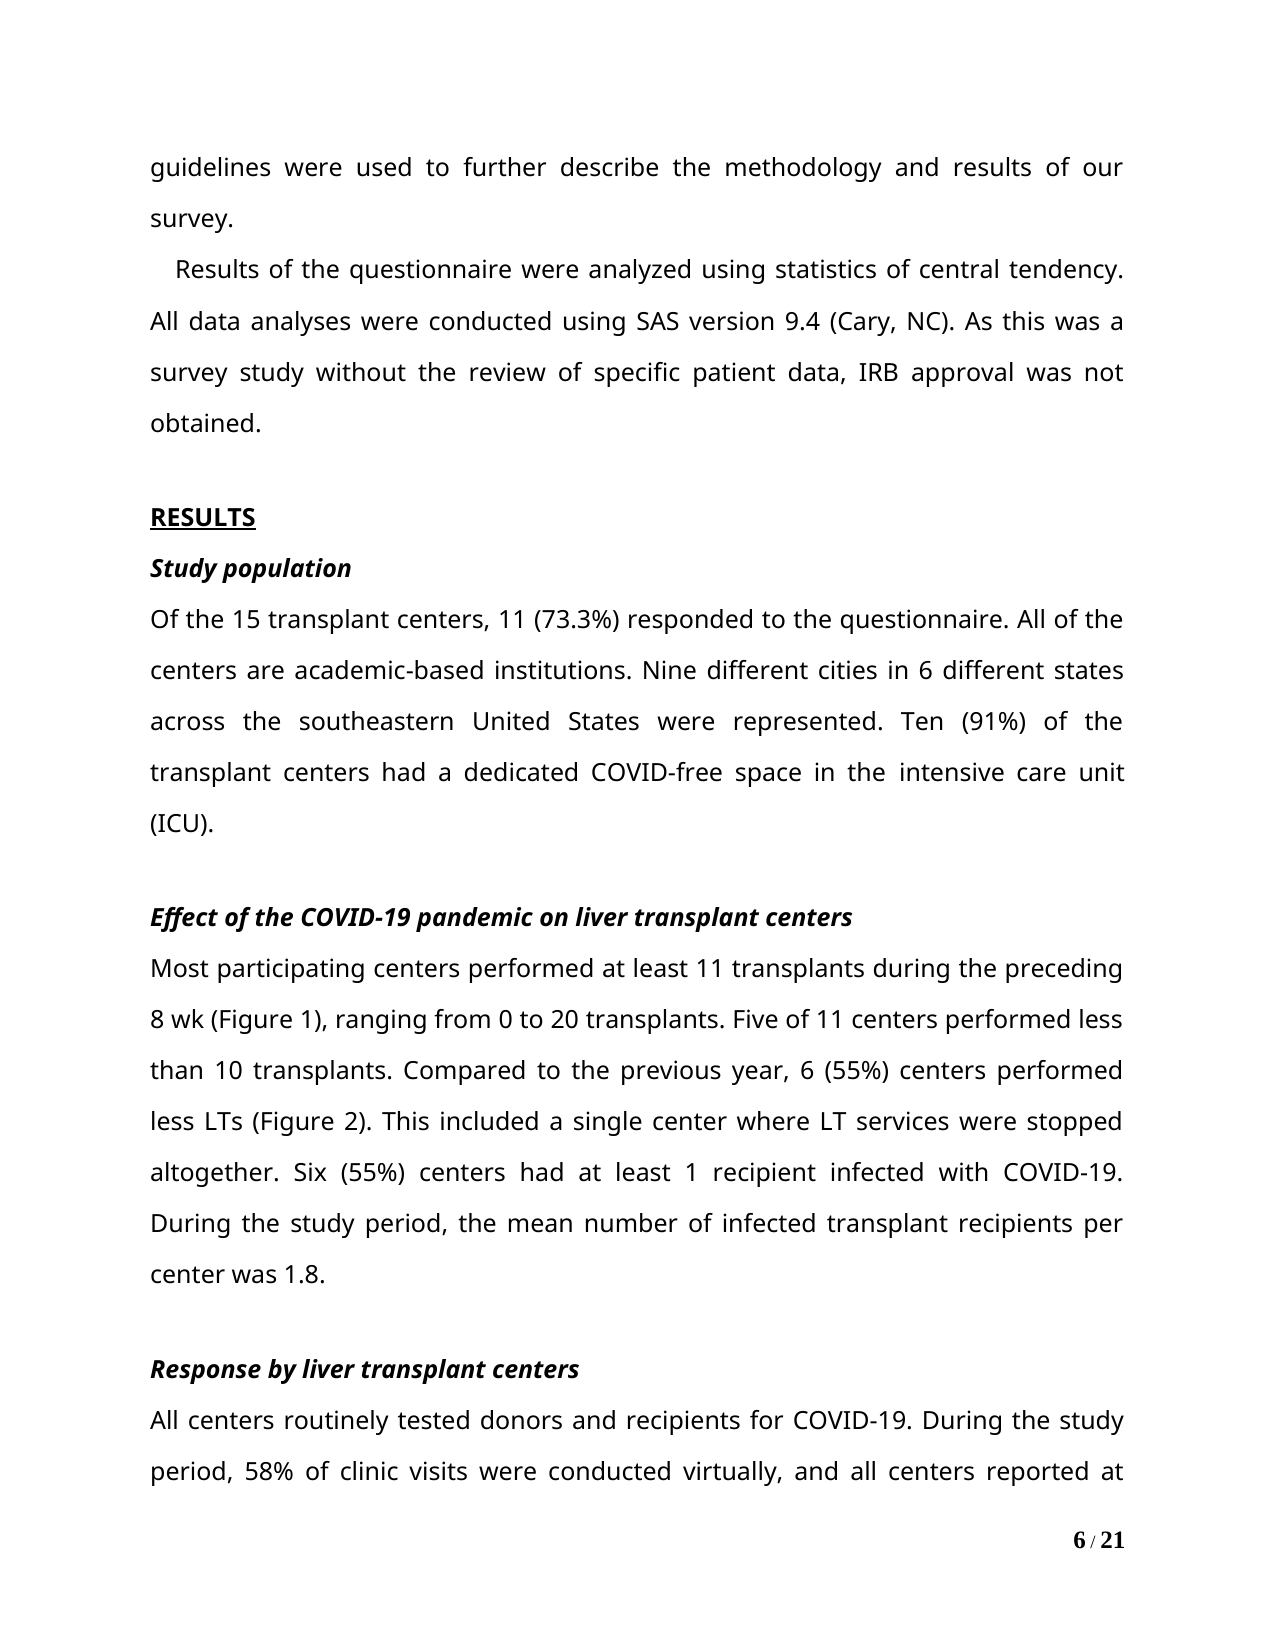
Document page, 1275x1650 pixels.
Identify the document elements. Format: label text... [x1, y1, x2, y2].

text Most participating centers performed at least 11 transplants during the preceding 8 wk (Figure 1), ranging from 0 to 20 transplants. Five of 11 centers performed less than 10 transplants. Compared to the previous year, 6 (55%) centers performed less LTs (Figure 2). This included a single center where LT services were stopped altogether. Six (55%) centers had at least 1 recipient infected with COVID-19. During the study period, the mean number of infected transplant recipients per center was 1.8. [150, 951, 1125, 1291]
text Of the 15 transplant centers, 11 (73.3%) responded to the questionnaire. All of the centers are academic-based institutions. Nine different cities in 6 different states across the southeastern United States were represented. Ten (91%) of the transplant centers had a dedicated COVID-free space in the intensive care unit (ICU). [150, 601, 1125, 840]
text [150, 150, 1125, 235]
text Study population [150, 550, 1125, 584]
text RESULTS [150, 499, 1125, 533]
text Effect of the COVID-19 pandemic on liver transplant centers [150, 900, 1125, 934]
text Results of the questionnaire were analyzed using statistics of central tendency. All data analyses were conducted using SAS version 9.4 (Cary, NC). As this was a survey study without the review of specific patient data, IRB approval was not obtained. [150, 252, 1125, 439]
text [150, 1402, 1125, 1487]
text Response by liver transplant centers [150, 1351, 1125, 1385]
